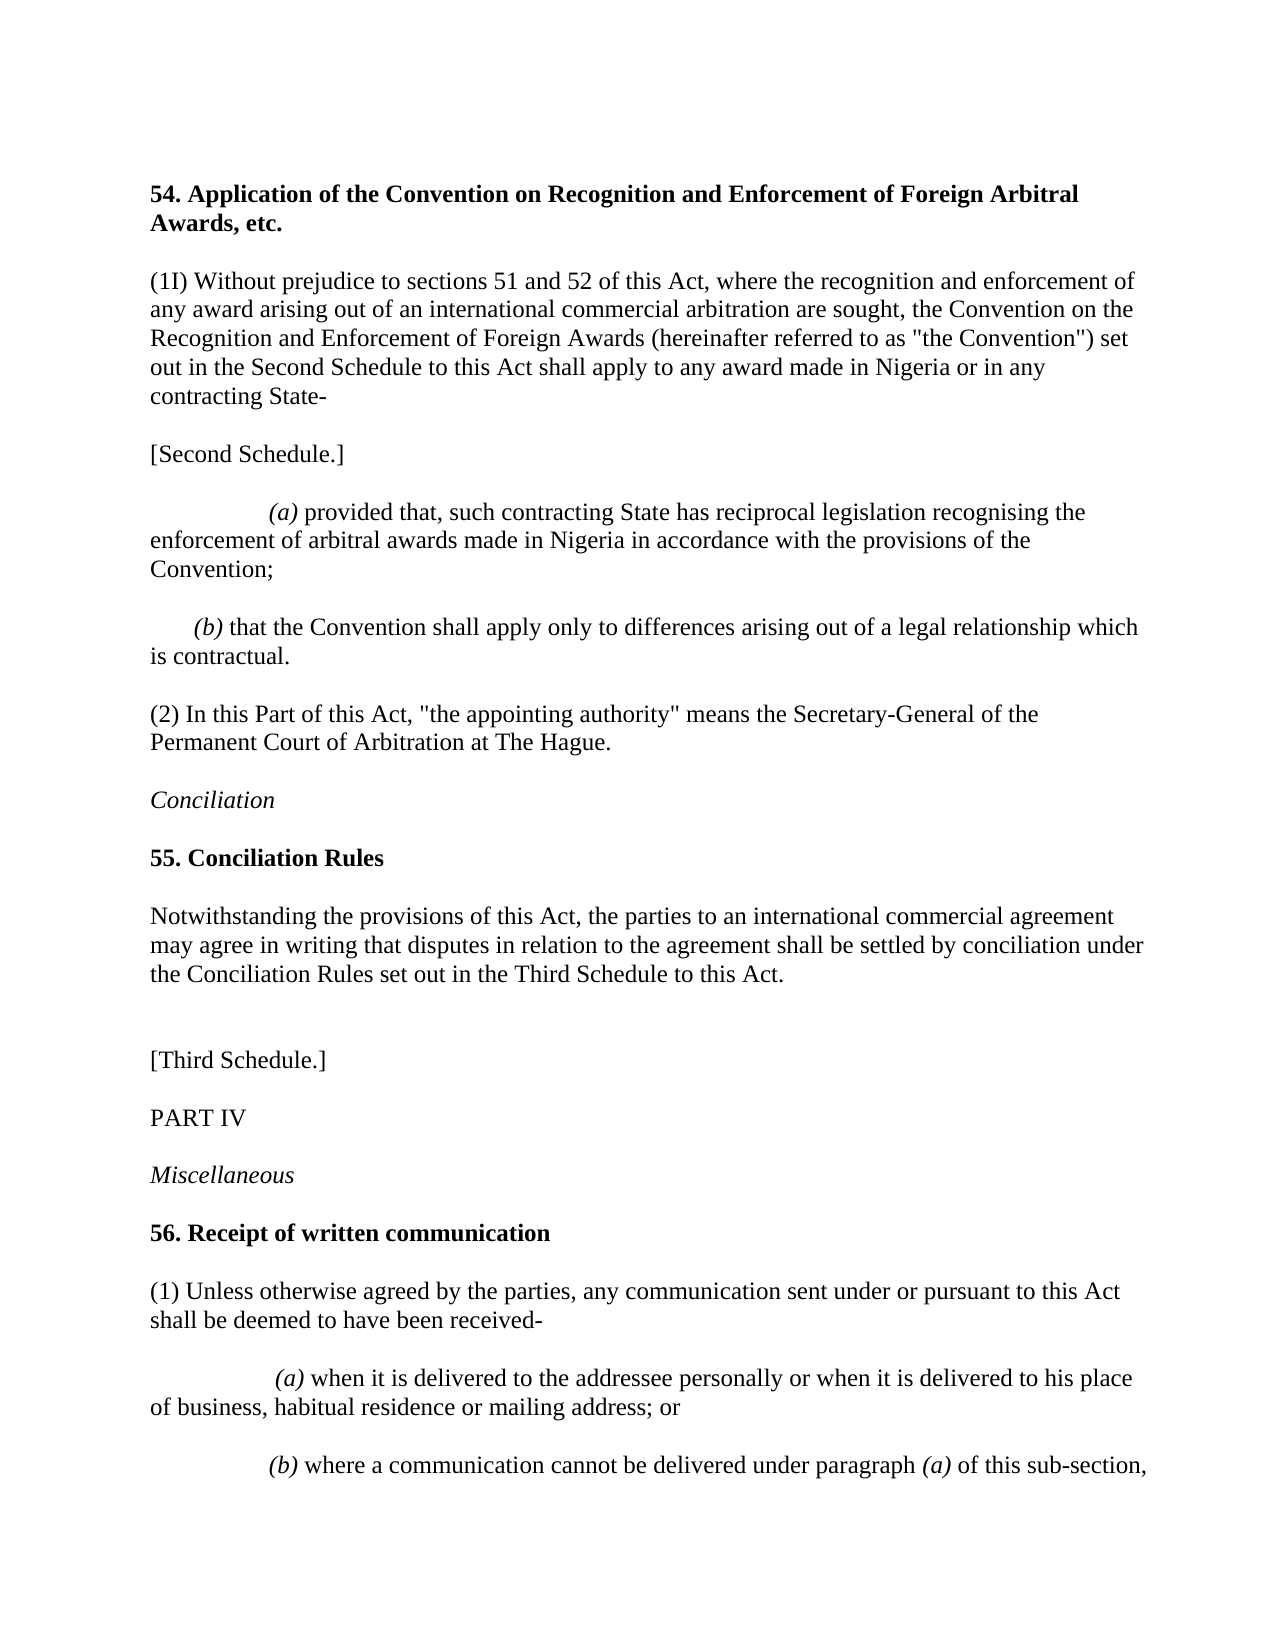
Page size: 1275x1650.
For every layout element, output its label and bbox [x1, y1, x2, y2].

table_header [150, 150, 1153, 1478]
